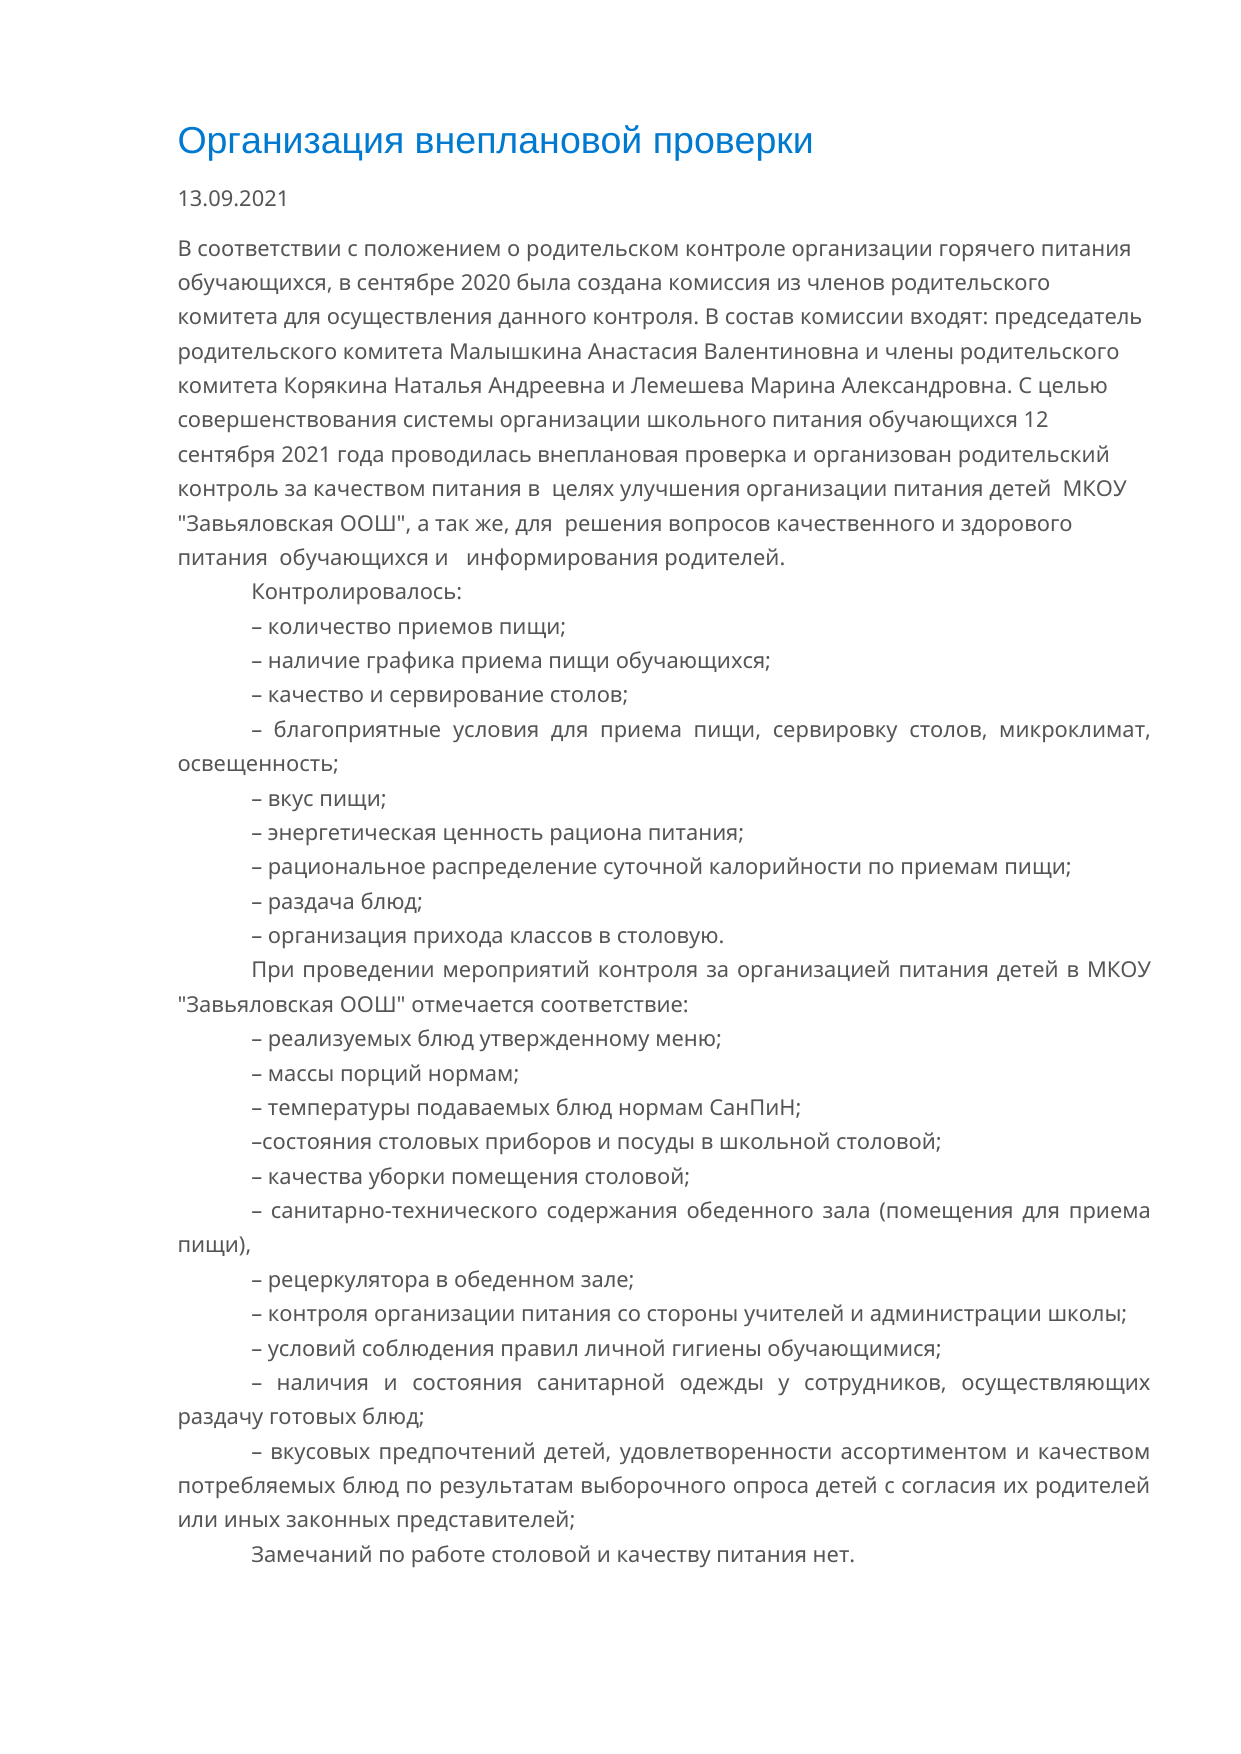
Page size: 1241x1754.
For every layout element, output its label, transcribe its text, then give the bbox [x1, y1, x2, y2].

text Замечаний по работе столовой и качеству питания нет. [177, 1534, 1152, 1568]
text – контроля организации питания со стороны учителей и администрации школы; [177, 1293, 1152, 1328]
text – наличие графика приема пищи обучающихся; [177, 640, 1152, 675]
text – наличия и состояния санитарной одежды у сотрудников, осуществляющих раздачу готовых блюд; [177, 1362, 1152, 1431]
text – качество и сервирование столов; [177, 675, 1152, 709]
text – рациональное распределение суточной калорийности по приемам пищи; [177, 847, 1152, 881]
text – рецеркулятора в обеденном зале; [177, 1259, 1152, 1293]
text – качества уборки помещения столовой; [177, 1156, 1152, 1190]
text В соответствии с положением о родительском контроле организации горячего питания обучающихся, в сентябре 2020 была создана комиссия из членов родительского комитета для осуществления данного контроля. В состав комиссии входят: председатель родительского комитета Малышкина Анастасия Валентиновна и члены родительского комитета Корякина Наталья Андреевна и Лемешева Марина Александровна. С целью совершенствования системы организации школьного питания обучающихся 12 сентября 2021 года проводилась внеплановая проверка и организован родительский контроль за качеством питания в целях улучшения организации питания детей МКОУ "Завьяловская ООШ", а так же, для решения вопросов качественного и здорового питания обучающихся и информирования родителей. [177, 228, 1152, 572]
text – количество приемов пищи; [177, 606, 1152, 640]
text Контролировалось: [177, 572, 1152, 606]
text – температуры подаваемых блюд нормам СанПиН; [177, 1087, 1152, 1122]
text Организация внеплановой проверки [177, 118, 1152, 161]
text – энергетическая ценность рациона питания; [177, 812, 1152, 847]
text – благоприятные условия для приема пищи, сервировку столов, микроклимат, освещенность; [177, 709, 1152, 778]
text – санитарно-технического содержания обеденного зала (помещения для приема пищи), [177, 1190, 1152, 1259]
text – раздача блюд; [177, 881, 1152, 915]
text – организация прихода классов в столовую. [177, 915, 1152, 950]
text – вкус пищи; [177, 778, 1152, 812]
text – условий соблюдения правил личной гигиены обучающимися; [177, 1328, 1152, 1362]
text – реализуемых блюд утвержденному меню; [177, 1018, 1152, 1053]
text При проведении мероприятий контроля за организацией питания детей в МКОУ "Завьяловская ООШ" отмечается соответствие: [177, 950, 1152, 1018]
text –состояния столовых приборов и посуды в школьной столовой; [177, 1122, 1152, 1156]
text – вкусовых предпочтений детей, удовлетворенности ассортиментом и качеством потребляемых блюд по результатам выборочного опроса детей с согласия их родителей или иных законных представителей; [177, 1431, 1152, 1534]
text – массы порций нормам; [177, 1053, 1152, 1087]
text 13.09.2021 [177, 178, 1152, 212]
